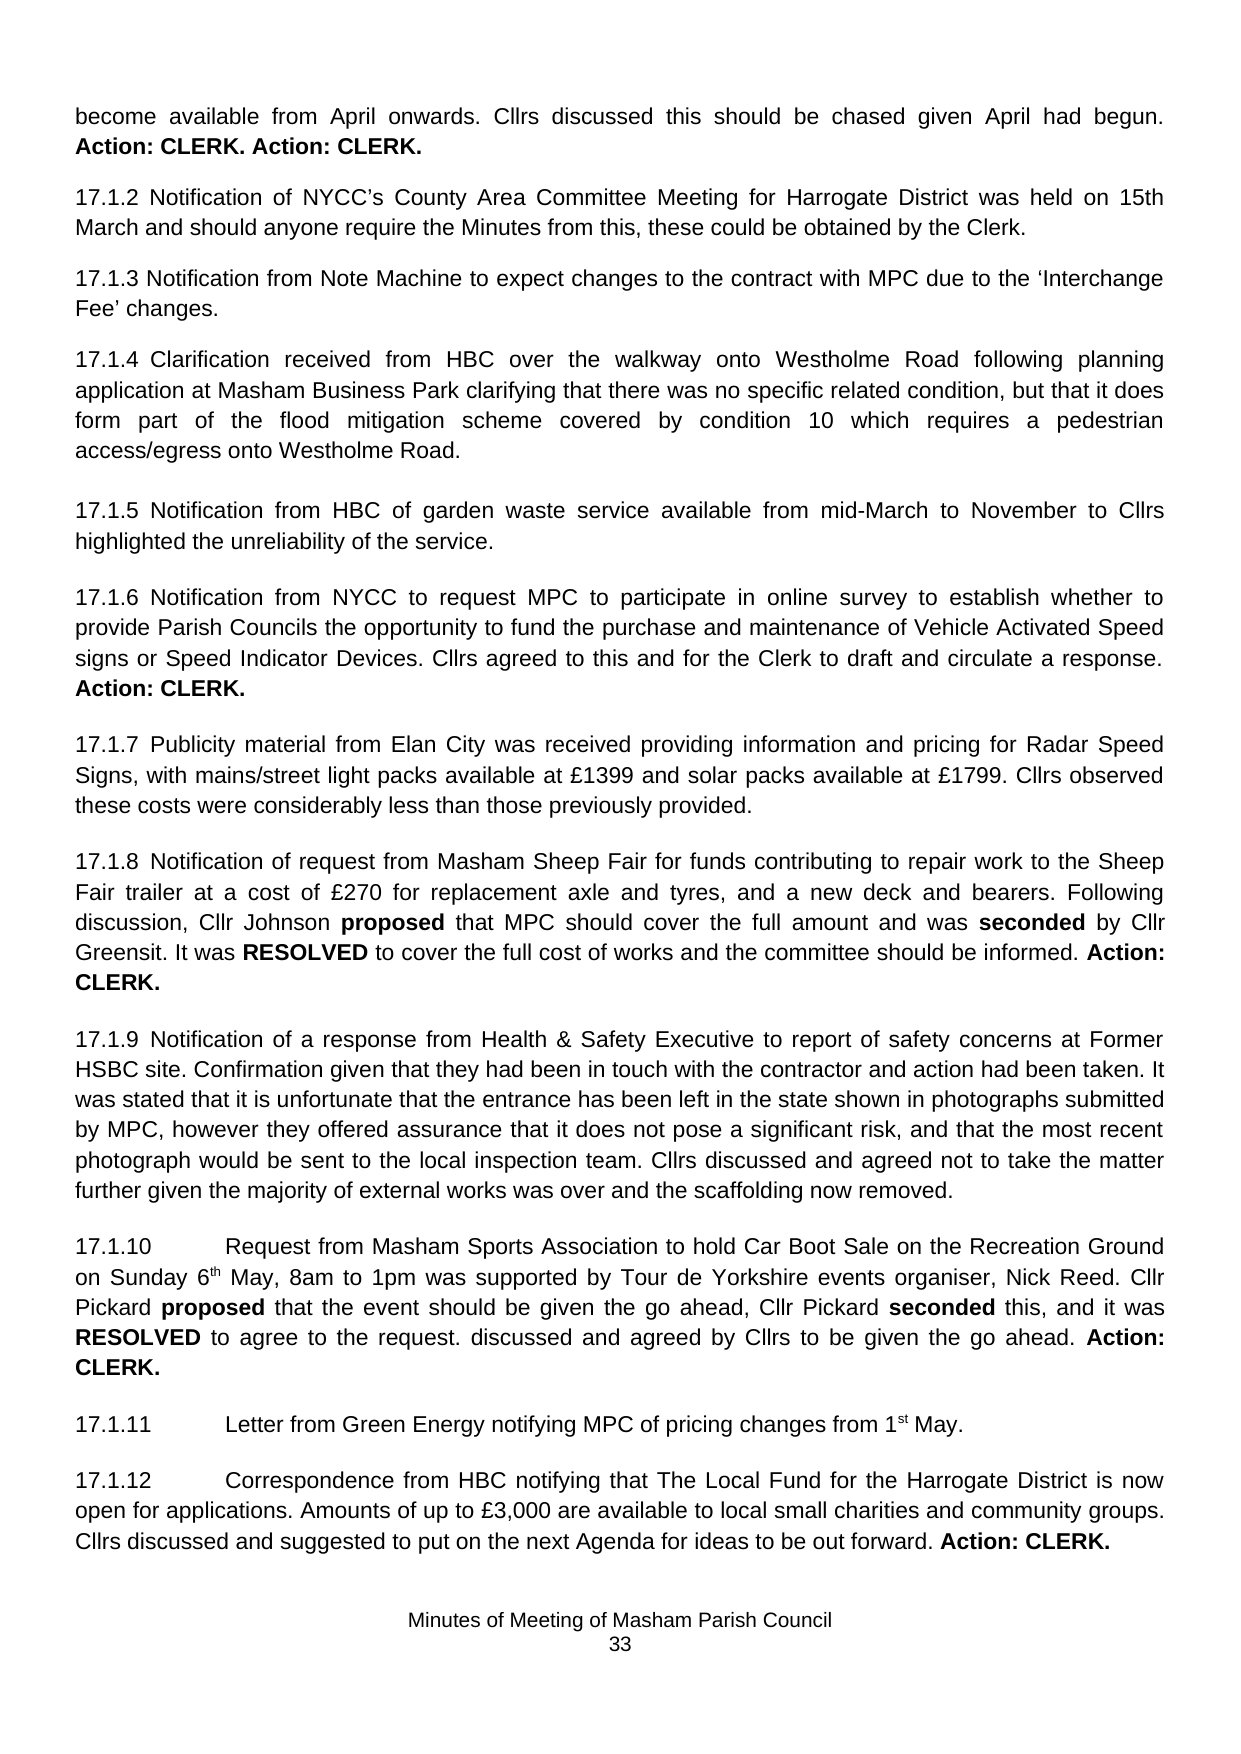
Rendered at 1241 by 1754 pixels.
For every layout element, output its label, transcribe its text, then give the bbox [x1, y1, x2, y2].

list Notification from HBC of garden waste service available from mid-March to November to Cllrs highlighted the unreliability of the service. [75, 497, 1165, 554]
list Notification from NYCC to request MPC to participate in online survey to establish whether to provide Parish Councils the opportunity to fund the purchase and maintenance of Vehicle Activated Speed signs or Speed Indicator Devices. Cllrs agreed to this and for the Clerk to draft and circulate a response. Action: CLERK. [75, 584, 1165, 701]
text 17.1.3 Notification from Note Machine to expect changes to the contract with MPC due to the ‘Interchange Fee’ changes. [75, 265, 1165, 322]
list Publicity material from Elan City was received providing information and pricing for Radar Speed Signs, with mains/street light packs available at £1399 and solar packs available at £1799. Cllrs observed these costs were considerably less than those previously provided. [75, 731, 1165, 818]
text 17.1.2 Notification of NYCC’s County Area Committee Meeting for Harrogate District was held on 15th March and should anyone require the Minutes from this, these could be obtained by the Clerk. [75, 184, 1165, 240]
list Request from Masham Sports Association to hold Car Boot Sale on the Recreation Ground on Sunday 6th May, 8am to 1pm was supported by Tour de Yorkshire events organiser, Nick Reed. Cllr Pickard proposed that the event should be given the go ahead, Cllr Pickard seconded this, and it was RESOLVED to agree to the request. discussed and agreed by Cllrs to be given the go ahead. Action: CLERK. [75, 1233, 1165, 1381]
list Notification of request from Masham Sheep Fair for funds contributing to repair work to the Sheep Fair trailer at a cost of £270 for replacement axle and tyres, and a new deck and bearers. Following discussion, Cllr Johnson proposed that MPC should cover the full amount and was seconded by Cllr Greensit. It was RESOLVED to cover the full cost of works and the committee should be informed. Action: CLERK. [75, 848, 1165, 996]
list Clarification received from HBC over the walkway onto Westholme Road following planning application at Masham Business Park clarifying that there was no specific related condition, but that it does form part of the flood mitigation scheme covered by condition 10 which requires a pedestrian access/egress onto Westholme Road. [75, 346, 1165, 463]
list Notification of a response from Health & Safety Executive to report of safety concerns at Former HSBC site. Confirmation given that they had been in touch with the contractor and action had been taken. It was stated that it is unfortunate that the entrance has been left in the state shown in photographs submitted by MPC, however they offered assurance that it does not pose a significant risk, and that the most recent photograph would be sent to the local inspection team. Cllrs discussed and agreed not to take the matter further given the majority of external works was over and the scaffolding now removed. [75, 1026, 1165, 1203]
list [75, 103, 1165, 159]
list Correspondence from HBC notifying that The Local Fund for the Harrogate District is now open for applications. Amounts of up to £3,000 are available to local small charities and community groups. Cllrs discussed and suggested to put on the next Agenda for ideas to be out forward. Action: CLERK. [75, 1467, 1165, 1554]
list Letter from Green Energy notifying MPC of pricing changes from 1st May. [75, 1411, 1165, 1437]
